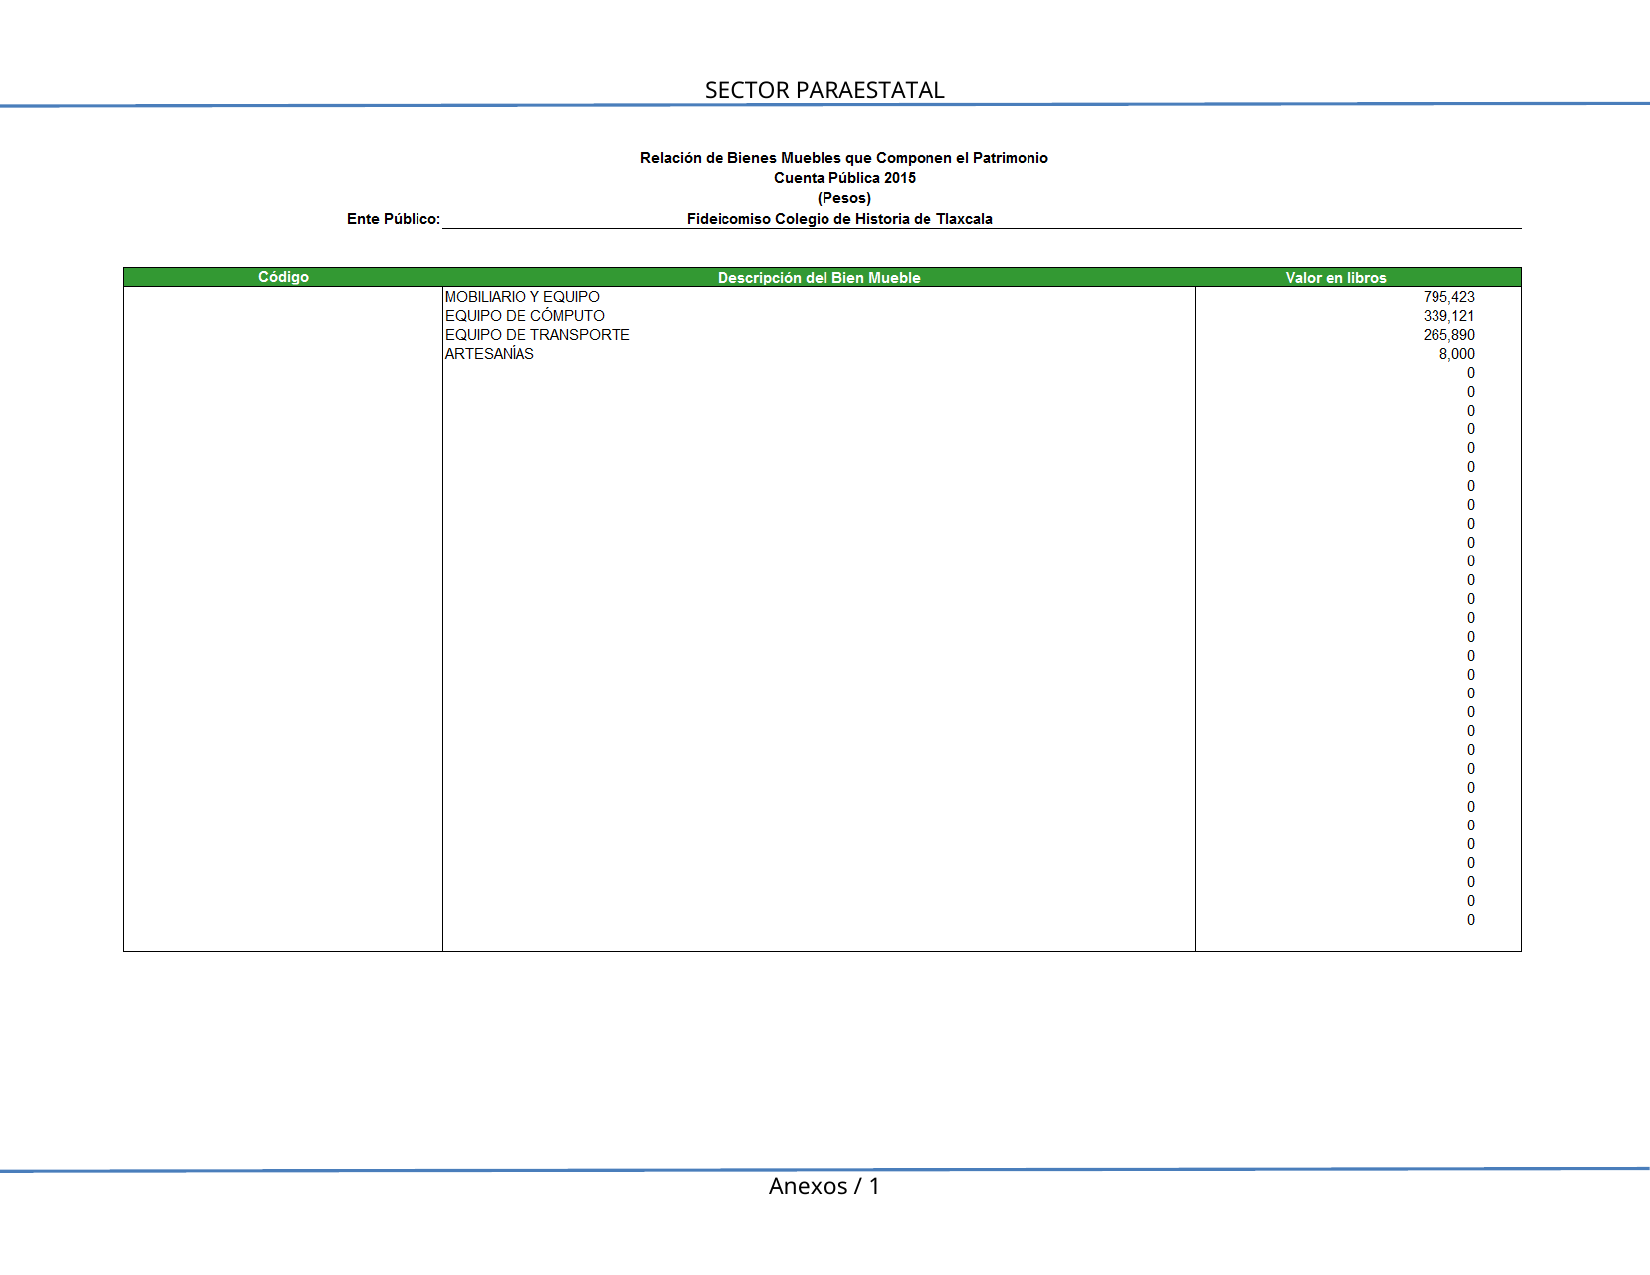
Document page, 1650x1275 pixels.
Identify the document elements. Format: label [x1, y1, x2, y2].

picture [112, 149, 1537, 962]
